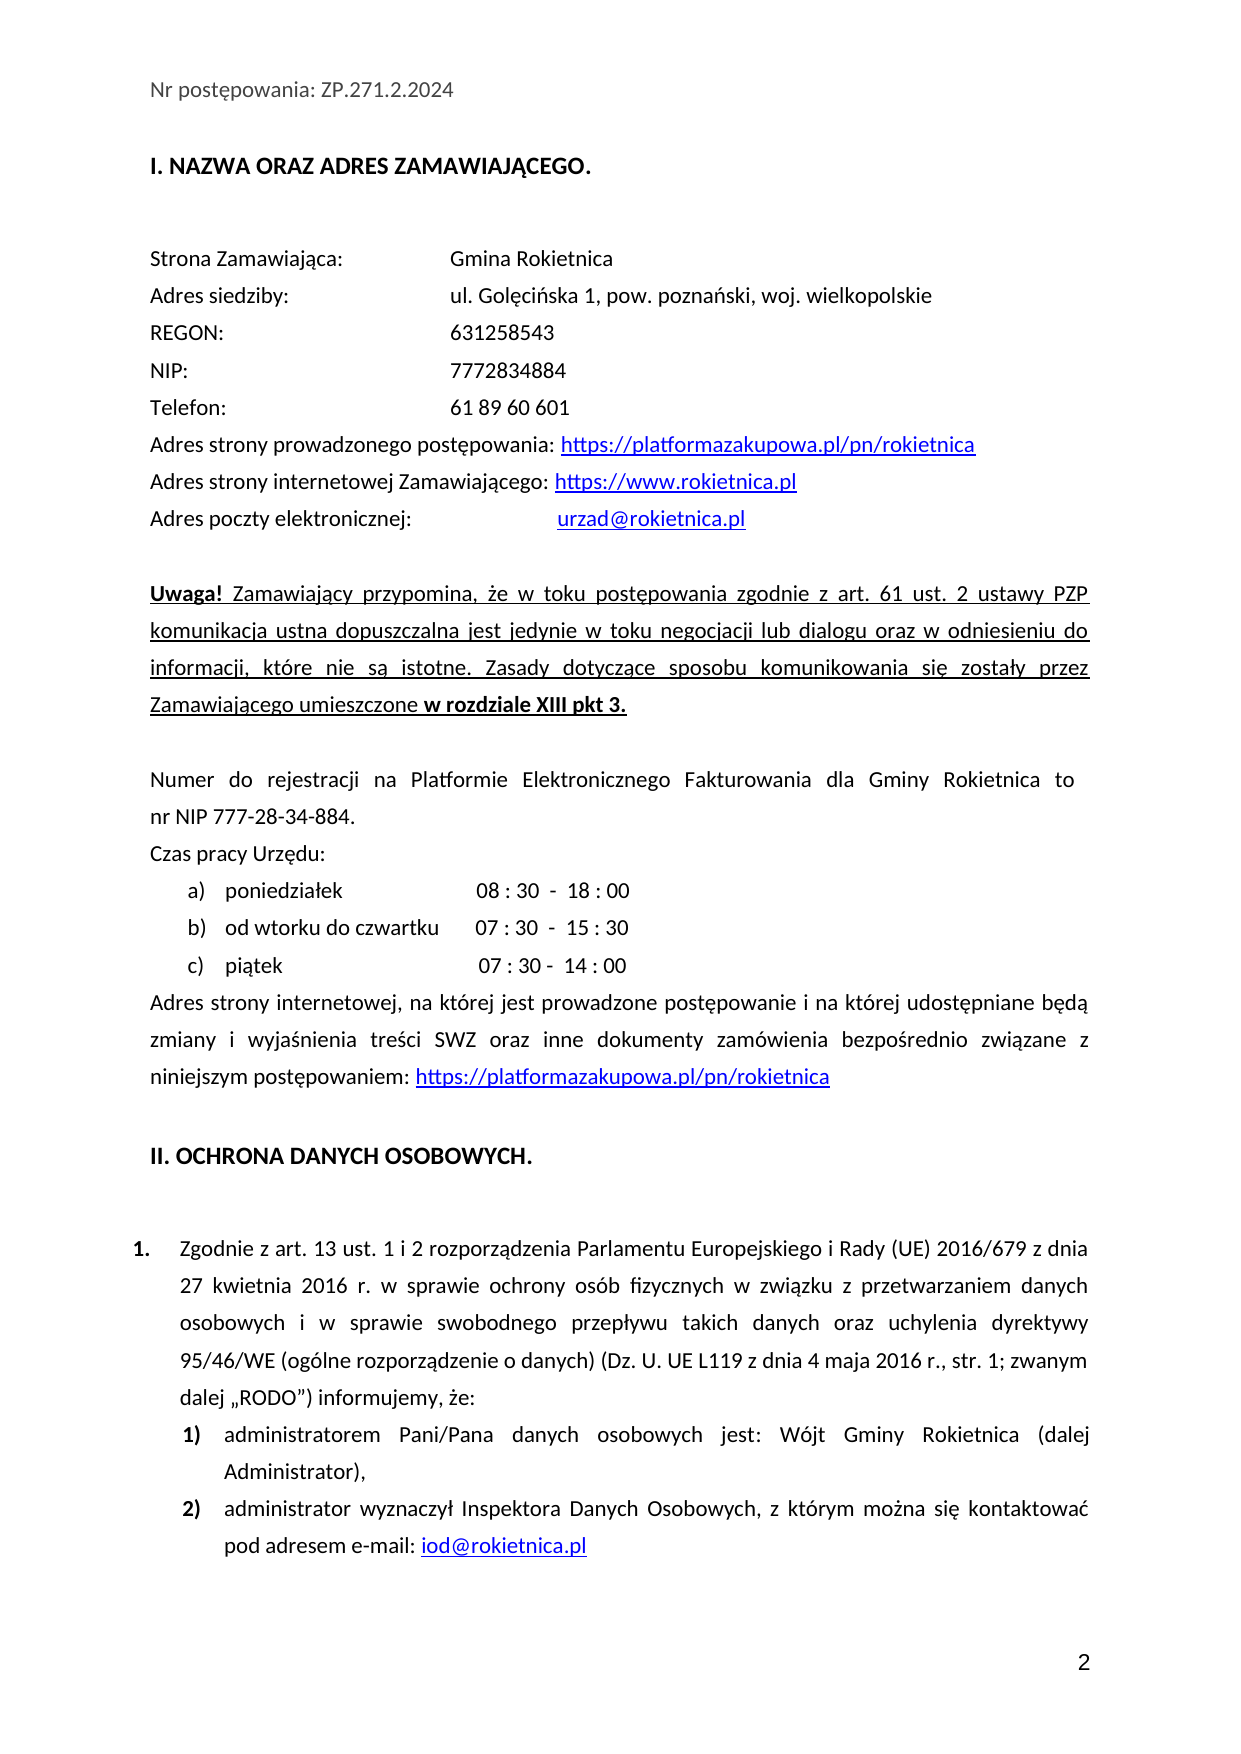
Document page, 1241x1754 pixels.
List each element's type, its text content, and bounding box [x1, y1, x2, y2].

list od wtorku do czwartku 07 : 30 - 15 : 30 [187, 913, 1090, 942]
list piątek 07 : 30 - 14 : 00 [187, 951, 1090, 979]
text Adres strony internetowej, na której jest prowadzone postępowanie i na której udostępniane będą zmiany i wyjaśnienia treści SWZ oraz inne dokumenty zamówienia bezpośrednio związane z niniejszym postępowaniem: https://platformazakupowa.pl/pn/rokietnica [150, 988, 1090, 1090]
list administratorem Pani/Pana danych osobowych jest: Wójt Gminy Rokietnica (dalej Administrator), [182, 1420, 1090, 1485]
subtitle II. OCHRONA DANYCH OSOBOWYCH. [150, 1140, 1090, 1222]
list poniedziałek 08 : 30 - 18 : 00 [187, 876, 1090, 904]
text REGON: 631258543 [150, 318, 1090, 347]
text Uwaga! Zamawiający przypomina, że w toku postępowania zgodnie z art. 61 ust. 2 ustawy PZP komunikacja ustna dopuszczalna jest jedynie w toku negocjacji lub dialogu oraz w odniesieniu do informacji, które nie są istotne. Zasady dotyczące sposobu komunikowania się zostały przez Zamawiającego umieszczone w rozdziale XIII pkt 3. [150, 579, 1090, 603]
text Uwaga! Zamawiający przypomina, że w toku postępowania zgodnie z art. 61 ust. 2 ustawy PZP komunikacja ustna dopuszczalna jest jedynie w toku negocjacji lub dialogu oraz w odniesieniu do informacji, które nie są istotne. Zasady dotyczące sposobu komunikowania się zostały przez Zamawiającego umieszczone w rozdziale XIII pkt 3. [150, 679, 1090, 718]
text Uwaga! Zamawiający przypomina, że w toku postępowania zgodnie z art. 61 ust. 2 ustawy PZP komunikacja ustna dopuszczalna jest jedynie w toku negocjacji lub dialogu oraz w odniesieniu do informacji, które nie są istotne. Zasady dotyczące sposobu komunikowania się zostały przez Zamawiającego umieszczone w rozdziale XIII pkt 3. [150, 642, 1090, 677]
subtitle I. NAZWA ORAZ ADRES ZAMAWIAJĄCEGO. [150, 150, 1090, 232]
list administrator wyznaczył Inspektora Danych Osobowych, z którym można się kontaktować pod adresem e-mail: iod@rokietnica.pl [182, 1494, 1090, 1560]
list Zgodnie z art. 13 ust. 1 i 2 rozporządzenia Parlamentu Europejskiego i Rady (UE) 2016/679 z dnia 27 kwietnia 2016 r. w sprawie ochrony osób fizycznych w związku z przetwarzaniem danych osobowych i w sprawie swobodnego przepływu takich danych oraz uchylenia dyrektywy 95/46/WE (ogólne rozporządzenie o danych) (Dz. U. UE L119 z dnia 4 maja 2016 r., str. 1; zwanym dalej „RODO”) informujemy, że: [132, 1234, 1090, 1411]
text Strona Zamawiająca: Gmina Rokietnica [150, 244, 1090, 272]
text Adres poczty elektronicznej: urzad@rokietnica.pl [150, 504, 1090, 532]
text Numer do rejestracji na Platformie Elektronicznego Fakturowania dla Gminy Rokietnica to nr NIP 777-28-34-884. [150, 765, 1090, 830]
text NIP: 7772834884 [150, 356, 1090, 384]
text Telefon: 61 89 60 601 [150, 393, 1090, 421]
text Uwaga! Zamawiający przypomina, że w toku postępowania zgodnie z art. 61 ust. 2 ustawy PZP komunikacja ustna dopuszczalna jest jedynie w toku negocjacji lub dialogu oraz w odniesieniu do informacji, które nie są istotne. Zasady dotyczące sposobu komunikowania się zostały przez Zamawiającego umieszczone w rozdziale XIII pkt 3. [150, 604, 1090, 640]
text Czas pracy Urzędu: [150, 839, 1090, 867]
text Adres strony internetowej Zamawiającego: https://www.rokietnica.pl [150, 467, 1090, 495]
text Adres siedziby: ul. Golęcińska 1, pow. poznański, woj. wielkopolskie [150, 281, 1090, 309]
text Adres strony prowadzonego postępowania: https://platformazakupowa.pl/pn/rokietnica [150, 430, 1090, 458]
